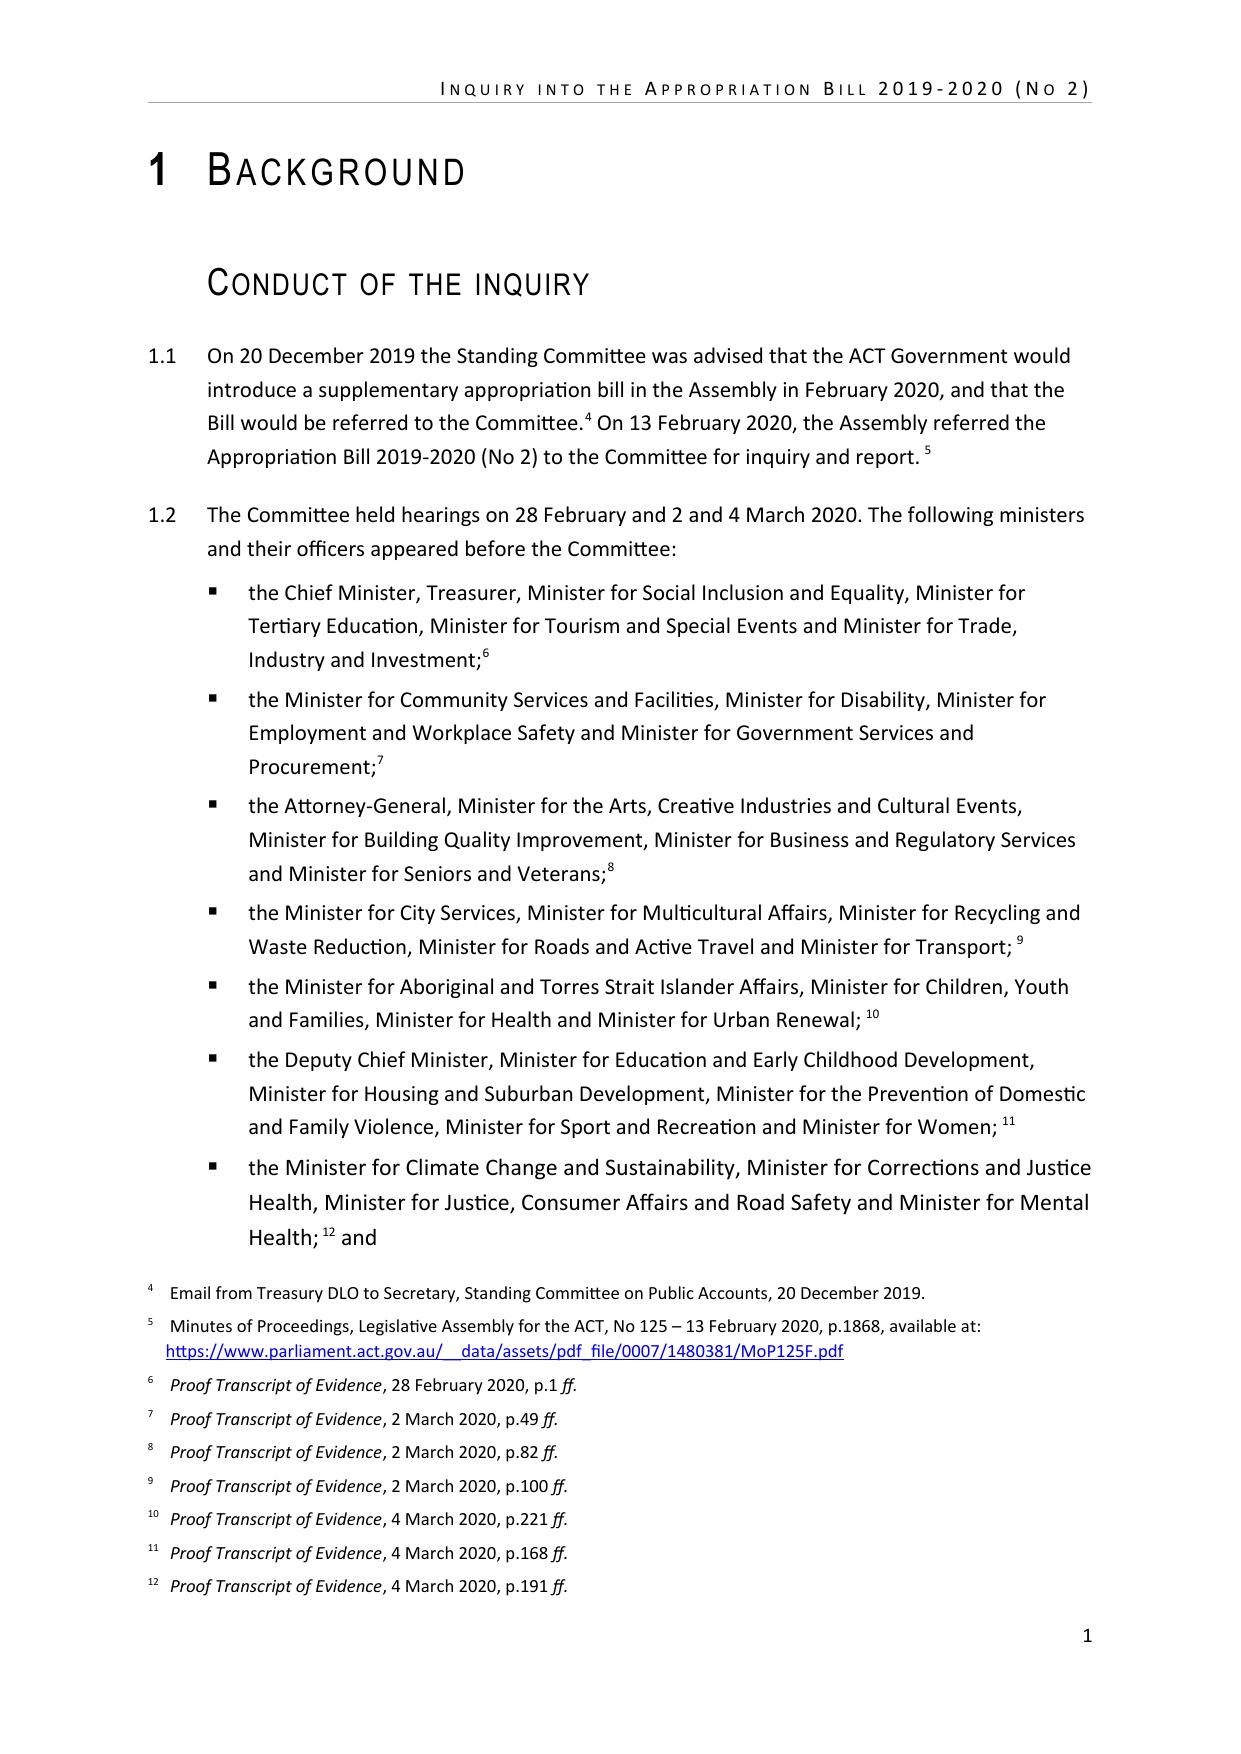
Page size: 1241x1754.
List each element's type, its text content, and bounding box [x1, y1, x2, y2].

subtitle Conduct of the inquiry [207, 260, 1092, 303]
list the Minister for City Services, Minister for Multicultural Affairs, Minister for Recycling and Waste Reduction, Minister for Roads and Active Travel and Minister for Transport; [207, 898, 1092, 960]
list the Minister for Aboriginal and Torres Strait Islander Affairs, Minister for Children, Youth and Families, Minister for Health and Minister for Urban Renewal; [207, 972, 1092, 1033]
list the Chief Minister, Treasurer, Minister for Social Inclusion and Equality, Minister for Tertiary Education, Minister for Tourism and Special Events and Minister for Trade, Industry and Investment; [207, 578, 1092, 673]
list the Attorney-General, Minister for the Arts, Creative Industries and Cultural Events, Minister for Building Quality Improvement, Minister for Business and Regulatory Services and Minister for Seniors and Veterans; [207, 792, 1092, 887]
text The Committee held hearings on 28 February and 2 and 4 March 2020. The following ministers and their officers appeared before the Committee: [148, 500, 1092, 562]
text On 20 December 2019 the Standing Committee was advised that the ACT Government would introduce a supplementary appropriation bill in the Assembly in February 2020, and that the Bill would be referred to the Committee. On 13 February 2020, the Assembly referred the Appropriation Bill 2019-2020 (No 2) to the Committee for inquiry and report. [148, 341, 1092, 470]
list the Deputy Chief Minister, Minister for Education and Early Childhood Development, Minister for Housing and Suburban Development, Minister for the Prevention of Domestic and Family Violence, Minister for Sport and Recreation and Minister for Women; [207, 1045, 1092, 1140]
list the Minister for Community Services and Facilities, Minister for Disability, Minister for Employment and Workplace Safety and Minister for Government Services and Procurement; [207, 685, 1092, 780]
list the Minister for Climate Change and Sustainability, Minister for Corrections and Justice Health, Minister for Justice, Consumer Affairs and Road Safety and Minister for Mental Health; and [207, 1152, 1092, 1251]
subtitle Background [148, 142, 1092, 194]
